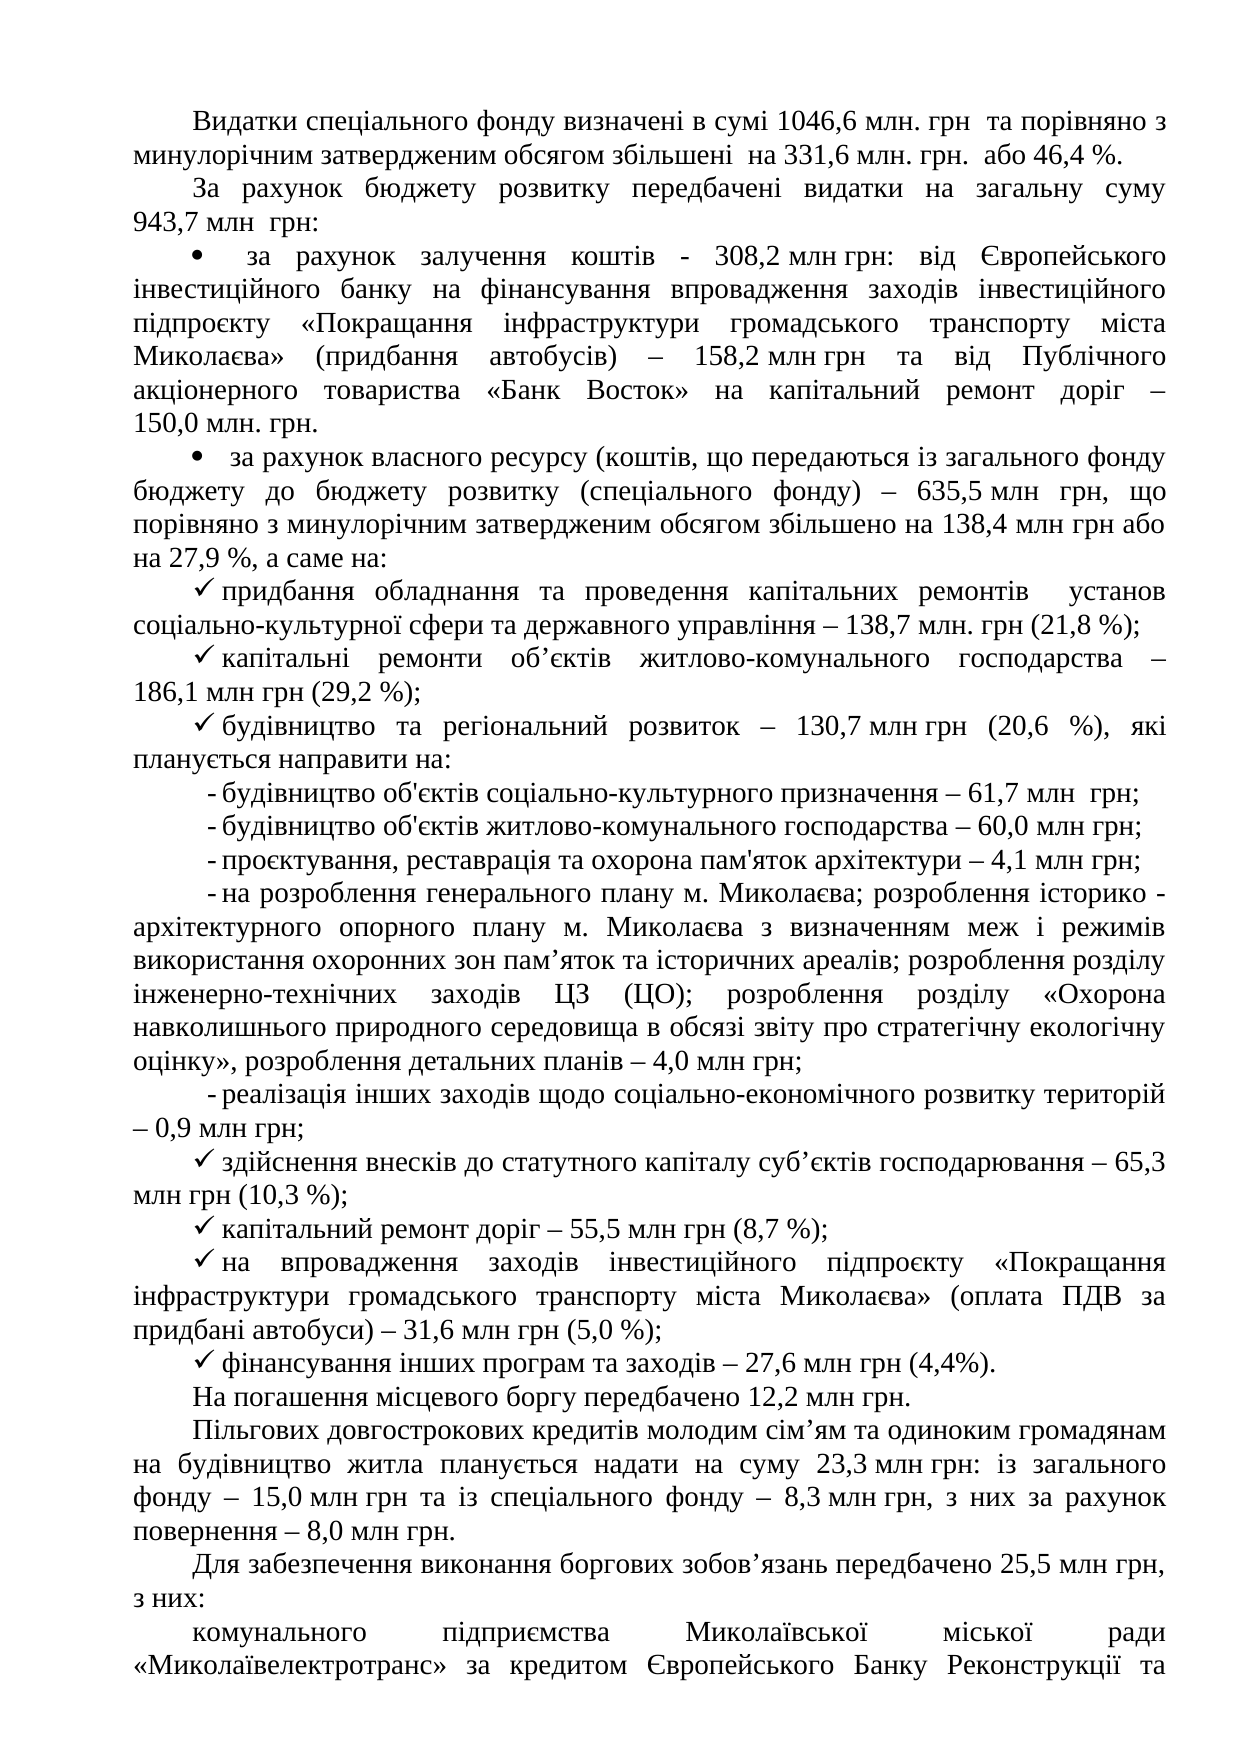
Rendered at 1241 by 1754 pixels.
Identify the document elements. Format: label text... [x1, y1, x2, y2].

list будівництво об'єктів соціально-культурного призначення – 61,7 млн грн; [133, 775, 1167, 808]
list капітальні ремонти об’єктів житлово-комунального господарства – 186,1 млн грн (29,2 %); [133, 640, 1167, 708]
list реалізація інших заходів щодо соціально-економічного розвитку територій – 0,9 млн грн; [133, 1077, 1167, 1144]
text Для забезпечення виконання боргових зобов’язань передбачено 25,5 млн грн, з них: [133, 1547, 1167, 1614]
list будівництво об'єктів житлово-комунального господарства – 60,0 млн грн; [133, 808, 1167, 842]
list за рахунок власного ресурсу (коштів, що передаються із загального фонду бюджету до бюджету розвитку (спеціального фонду) – 635,5 млн грн, що порівняно з минулорічним затвердженим обсягом збільшено на 138,4 млн грн або на 27,9 %, а саме на: [133, 439, 1167, 573]
text На погашення місцевого боргу передбачено 12,2 млн грн. [133, 1379, 1167, 1412]
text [133, 1614, 1167, 1681]
text Пільгових довгострокових кредитів молодим сім’ям та одиноким громадянам на будівництво житла планується надати на суму 23,3 млн грн: із загального фонду – 15,0 млн грн та із спеціального фонду – 8,3 млн грн, з них за рахунок повернення – 8,0 млн грн. [133, 1412, 1167, 1547]
list за рахунок залучення коштів - 308,2 млн грн: від Європейського інвестиційного банку на фінансування впровадження заходів інвестиційного підпроєкту «Покращання інфраструктури громадського транспорту міста Миколаєва» (придбання автобусів) – 158,2 млн грн та від Публічного акціонерного товариства «Банк Восток» на капітальний ремонт доріг – 150,0 млн. грн. [133, 238, 1167, 439]
list проєктування, реставрація та охорона пам'яток архітектури – 4,1 млн грн; [133, 842, 1167, 875]
text Видатки спеціального фонду визначені в сумі 1046,6 млн. грн та порівняно з минулорічним затвердженим обсягом збільшені на 331,6 млн. грн. або 46,4 %. [133, 103, 1167, 171]
list на впровадження заходів інвестиційного підпроєкту «Покращання інфраструктури громадського транспорту міста Миколаєва» (оплата ПДВ за придбані автобуси) – 31,6 млн грн (5,0 %); [133, 1244, 1167, 1345]
list придбання обладнання та проведення капітальних ремонтів установ соціально-культурної сфери та державного управління – 138,7 млн. грн (21,8 %); [133, 573, 1167, 640]
list здійснення внесків до статутного капіталу суб’єктів господарювання – 65,3 млн грн (10,3 %); [133, 1144, 1167, 1211]
list на розроблення генерального плану м. Миколаєва; розроблення історико - архітектурного опорного плану м. Миколаєва з визначенням меж і режимів використання охоронних зон пам’яток та історичних ареалів; розроблення розділу інженерно-технічних заходів ЦЗ (ЦО); розроблення розділу «Охорона навколишнього природного середовища в обсязі звіту про стратегічну екологічну оцінку», розроблення детальних планів – 4,0 млн грн; [133, 875, 1167, 1077]
text За рахунок бюджету розвитку передбачені видатки на загальну суму 943,7 млн грн: [133, 171, 1167, 238]
list капітальний ремонт доріг – 55,5 млн грн (8,7 %); [133, 1211, 1167, 1244]
list фінансування інших програм та заходів – 27,6 млн грн (4,4%). [133, 1345, 1167, 1379]
list будівництво та регіональний розвиток – 130,7 млн грн (20,6 %), які планується направити на: [133, 708, 1167, 775]
